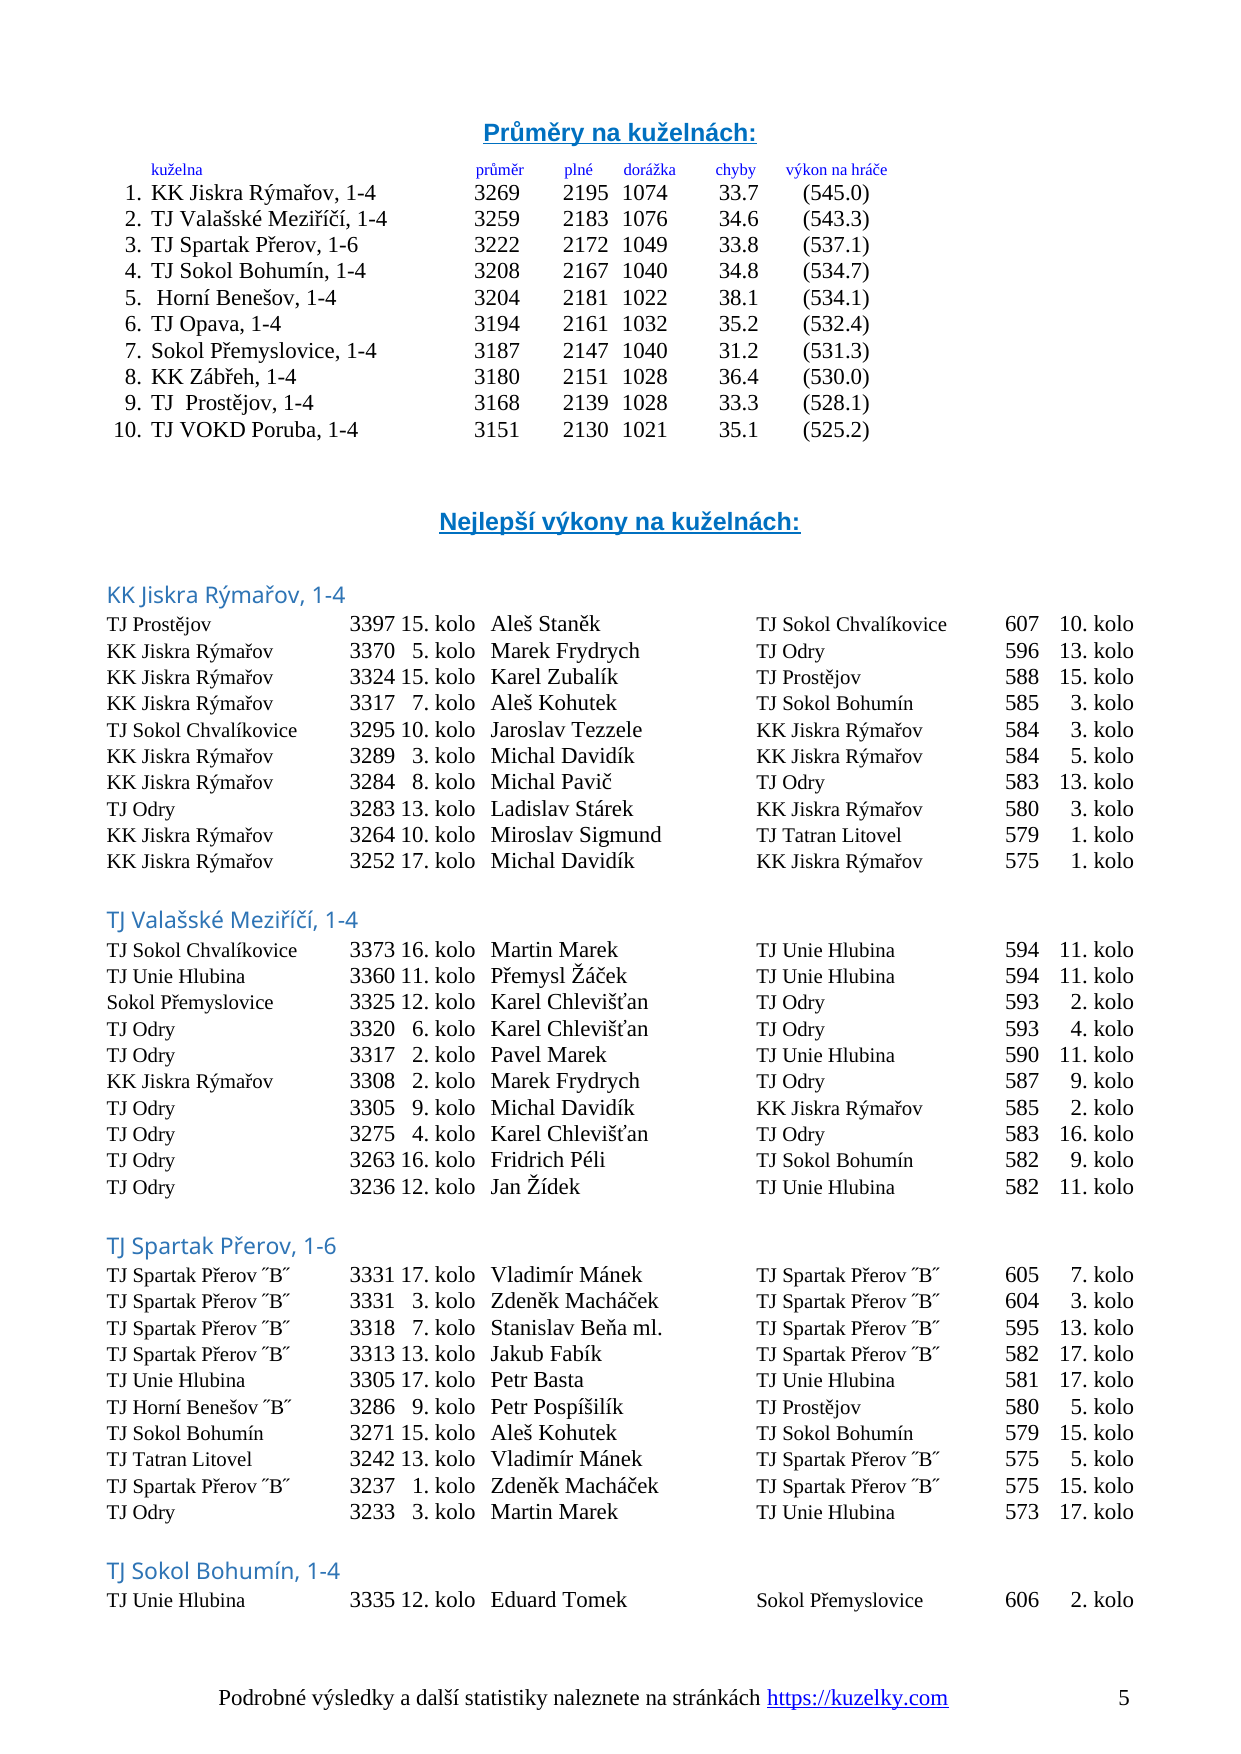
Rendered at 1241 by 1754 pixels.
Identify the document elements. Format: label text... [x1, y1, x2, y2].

text KK Jiskra Rýmařov 3317 7. kolo Aleš Kohutek TJ Sokol Bohumín 585 3. kolo [106, 689, 1134, 716]
text TJ Odry 3236 12. kolo Jan Žídek TJ Unie Hlubina 582 11. kolo [106, 1173, 1134, 1199]
text KK Jiskra Rýmařov 3289 3. kolo Michal Davidík KK Jiskra Rýmařov 584 5. kolo [106, 742, 1134, 768]
text TJ Prostějov 3397 15. kolo Aleš Staněk TJ Sokol Chvalíkovice 607 10. kolo [106, 610, 1134, 637]
text TJ Sokol Chvalíkovice 3373 16. kolo Martin Marek TJ Unie Hlubina 594 11. kolo [106, 936, 1134, 962]
text KK Jiskra Rýmařov 3252 17. kolo Michal Davidík KK Jiskra Rýmařov 575 1. kolo [106, 847, 1134, 874]
text Nejlepší výkony na kuželnách: [94, 507, 1145, 536]
text Sokol Přemyslovice 3325 12. kolo Karel Chlevišťan TJ Odry 593 2. kolo [106, 988, 1134, 1015]
text TJ Odry 3233 3. kolo Martin Marek TJ Unie Hlubina 573 17. kolo [106, 1498, 1134, 1524]
text TJ Odry 3320 6. kolo Karel Chlevišťan TJ Odry 593 4. kolo [106, 1015, 1134, 1041]
text KK Jiskra Rýmařov 3324 15. kolo Karel Zubalík TJ Prostějov 588 15. kolo [106, 663, 1134, 689]
text 4. TJ Sokol Bohumín, 1-4 3208 2167 1040 34.8 (534.7) [106, 258, 1134, 284]
text 1. KK Jiskra Rýmařov, 1-4 3269 2195 1074 33.7 (545.0) [106, 178, 1134, 205]
text KK Jiskra Rýmařov 3308 2. kolo Marek Frydrych TJ Odry 587 9. kolo [106, 1067, 1134, 1094]
text TJ Odry 3263 16. kolo Fridrich Péli TJ Sokol Bohumín 582 9. kolo [106, 1146, 1134, 1173]
text TJ Sokol Chvalíkovice 3295 10. kolo Jaroslav Tezzele KK Jiskra Rýmařov 584 3. kolo [106, 716, 1134, 742]
text TJ Odry 3275 4. kolo Karel Chlevišťan TJ Odry 583 16. kolo [106, 1120, 1134, 1146]
text 6. TJ Opava, 1-4 3194 2161 1032 35.2 (532.4) [106, 310, 1134, 337]
text TJ Horní Benešov ˝B˝ 3286 9. kolo Petr Pospíšilík TJ Prostějov 580 5. kolo [106, 1393, 1134, 1419]
text TJ Unie Hlubina 3360 11. kolo Přemysl Žáček TJ Unie Hlubina 594 11. kolo [106, 962, 1134, 988]
text TJ Odry 3317 2. kolo Pavel Marek TJ Unie Hlubina 590 11. kolo [106, 1041, 1134, 1067]
subtitle KK Jiskra Rýmařov, 1-4 [106, 579, 1134, 610]
text TJ Odry 3283 13. kolo Ladislav Stárek KK Jiskra Rýmařov 580 3. kolo [106, 795, 1134, 821]
text KK Jiskra Rýmařov 3264 10. kolo Miroslav Sigmund TJ Tatran Litovel 579 1. kolo [106, 821, 1134, 847]
text 10. TJ VOKD Poruba, 1-4 3151 2130 1021 35.1 (525.2) [106, 416, 1134, 442]
text TJ Spartak Přerov ˝B˝ 3237 1. kolo Zdeněk Macháček TJ Spartak Přerov ˝B˝ 575 15. kolo [106, 1472, 1134, 1498]
subtitle TJ Spartak Přerov, 1-6 [106, 1230, 1134, 1261]
text TJ Spartak Přerov ˝B˝ 3331 17. kolo Vladimír Mánek TJ Spartak Přerov ˝B˝ 605 7. kolo [106, 1261, 1134, 1287]
text TJ Spartak Přerov ˝B˝ 3313 13. kolo Jakub Fabík TJ Spartak Přerov ˝B˝ 582 17. kolo [106, 1340, 1134, 1366]
subtitle TJ Sokol Bohumín, 1-4 [106, 1555, 1134, 1586]
text TJ Sokol Bohumín 3271 15. kolo Aleš Kohutek TJ Sokol Bohumín 579 15. kolo [106, 1419, 1134, 1445]
text TJ Odry 3305 9. kolo Michal Davidík KK Jiskra Rýmařov 585 2. kolo [106, 1094, 1134, 1120]
text kuželna průměr plné dorážka chyby výkon na hráče [106, 159, 1134, 178]
text 2. TJ Valašské Meziříčí, 1-4 3259 2183 1076 34.6 (543.3) [106, 205, 1134, 231]
text KK Jiskra Rýmařov 3284 8. kolo Michal Pavič TJ Odry 583 13. kolo [106, 768, 1134, 795]
text 3. TJ Spartak Přerov, 1-6 3222 2172 1049 33.8 (537.1) [106, 231, 1134, 258]
text 5. Horní Benešov, 1-4 3204 2181 1022 38.1 (534.1) [106, 284, 1134, 310]
text TJ Spartak Přerov ˝B˝ 3318 7. kolo Stanislav Beňa ml. TJ Spartak Přerov ˝B˝ 595 13. kolo [106, 1314, 1134, 1340]
text TJ Tatran Litovel 3242 13. kolo Vladimír Mánek TJ Spartak Přerov ˝B˝ 575 5. kolo [106, 1445, 1134, 1472]
text 8. KK Zábřeh, 1-4 3180 2151 1028 36.4 (530.0) [106, 363, 1134, 389]
subtitle TJ Valašské Meziříčí, 1-4 [106, 904, 1134, 936]
text TJ Spartak Přerov ˝B˝ 3331 3. kolo Zdeněk Macháček TJ Spartak Přerov ˝B˝ 604 3. kolo [106, 1287, 1134, 1314]
text TJ Unie Hlubina 3305 17. kolo Petr Basta TJ Unie Hlubina 581 17. kolo [106, 1366, 1134, 1393]
text 9. TJ Prostějov, 1-4 3168 2139 1028 33.3 (528.1) [106, 389, 1134, 416]
text 7. Sokol Přemyslovice, 1-4 3187 2147 1040 31.2 (531.3) [106, 337, 1134, 363]
text TJ Unie Hlubina 3335 12. kolo Eduard Tomek Sokol Přemyslovice 606 2. kolo [106, 1586, 1134, 1613]
text KK Jiskra Rýmařov 3370 5. kolo Marek Frydrych TJ Odry 596 13. kolo [106, 637, 1134, 663]
text Průměry na kuželnách: [94, 118, 1145, 147]
